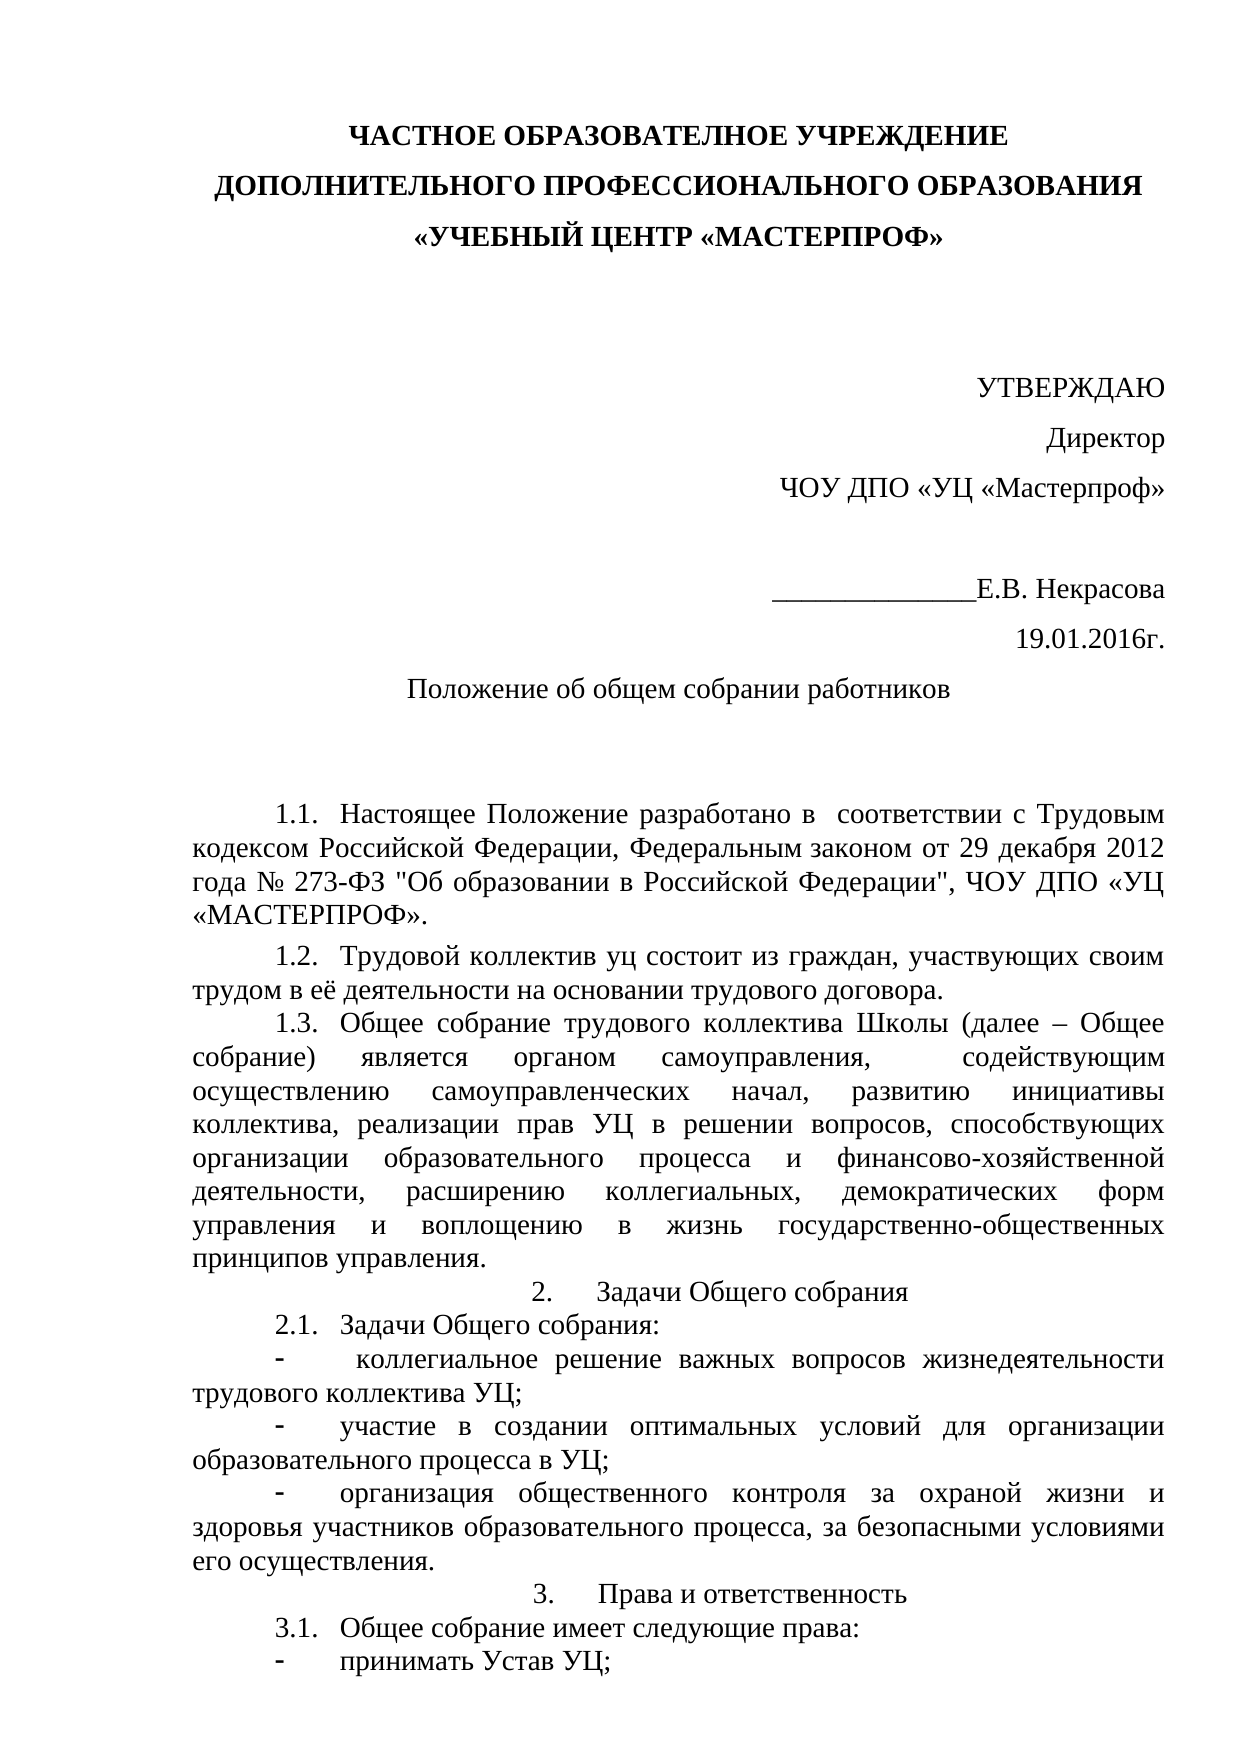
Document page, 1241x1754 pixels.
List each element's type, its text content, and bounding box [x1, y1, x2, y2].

text 19.01.2016г. [192, 621, 1165, 655]
list принимать Устав УЦ; [192, 1643, 1165, 1677]
text «УЧЕБНЫЙ ЦЕНТР «МАСТЕРПРОФ» [192, 219, 1165, 252]
list Настоящее Положение разработано в соответствии с Трудовым кодексом Российской Федерации, Федеральным законом от 29 декабря 2012 года № 273-ФЗ "Об образовании в Российской Федерации", ЧОУ ДПО «УЦ «МАСТЕРПРОФ». [192, 797, 1165, 931]
list Задачи Общего собрания: [274, 1307, 1165, 1341]
text ______________Е.В. Некрасова [192, 571, 1165, 604]
list организация общественного контроля за охраной жизни и здоровья участников образовательного процесса, за безопасными условиями его осуществления. [192, 1475, 1165, 1576]
list Права и ответственность [274, 1576, 1165, 1610]
text ДОПОЛНИТЕЛЬНОГО ПРОФЕССИОНАЛЬНОГО ОБРАЗОВАНИЯ [192, 168, 1165, 202]
list Общее собрание трудового коллектива Школы (далее – Общее собрание) является органом самоуправления, содействующим осуществлению самоуправленческих начал, развитию инициативы коллектива, реализации прав УЦ в решении вопросов, способствующих организации образовательного процесса и финансово-хозяйственной деятельности, расширению коллегиальных, демократических форм управления и воплощению в жизнь государственно-общественных принципов управления. [192, 1006, 1165, 1274]
text Директор [192, 420, 1165, 453]
text УТВЕРЖДАЮ [192, 370, 1165, 403]
list Задачи Общего собрания [274, 1274, 1165, 1307]
text Положение об общем собрании работников [192, 672, 1165, 705]
list коллегиальное решение важных вопросов жизнедеятельности трудового коллектива УЦ; [192, 1341, 1165, 1408]
list Трудовой коллектив уц состоит из граждан, участвующих своим трудом в её деятельности на основании трудового договора. [192, 938, 1165, 1006]
list участие в создании оптимальных условий для организации образовательного процесса в УЦ; [192, 1408, 1165, 1475]
text ЧОУ ДПО «УЦ «Мастерпроф» [192, 470, 1165, 504]
text ЧАСТНОЕ ОБРАЗОВАТЕЛНОЕ УЧРЕЖДЕНИЕ [192, 118, 1165, 152]
list Общее собрание имеет следующие права: [274, 1610, 1165, 1643]
